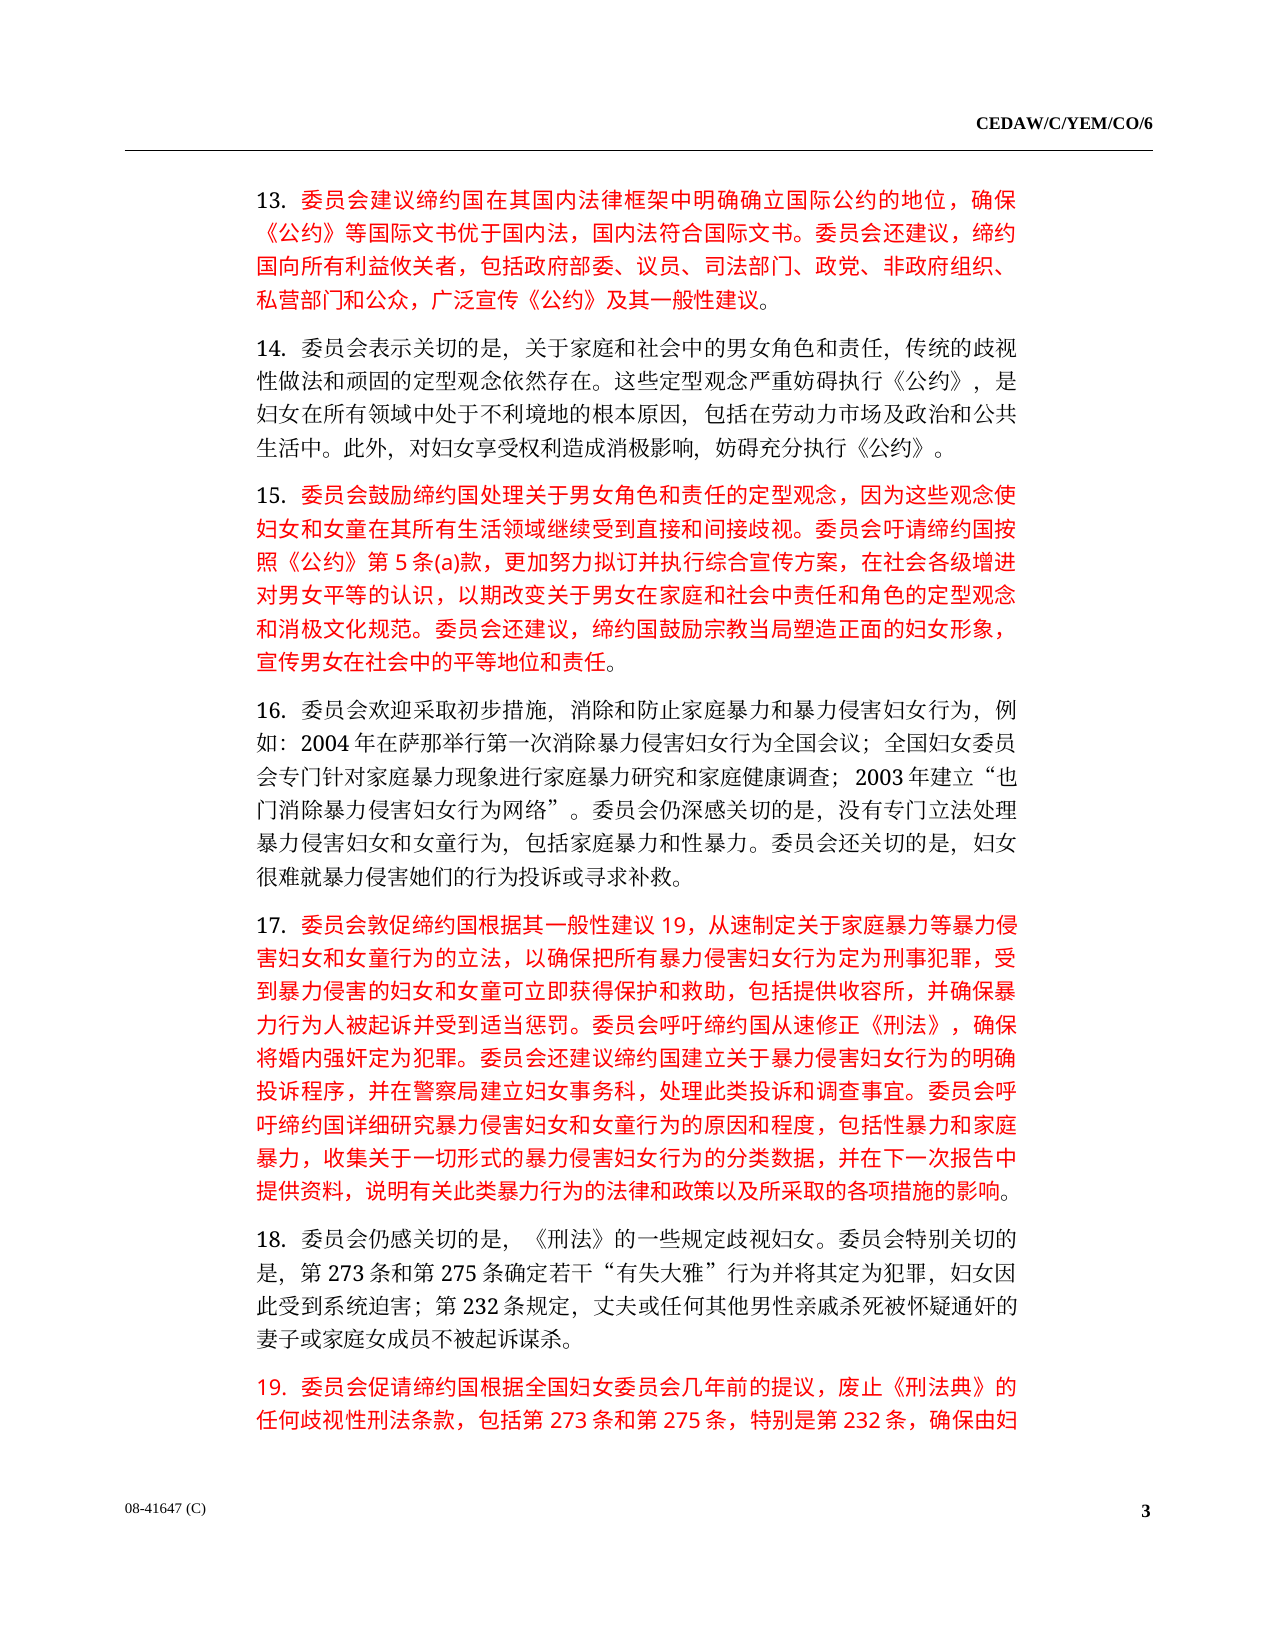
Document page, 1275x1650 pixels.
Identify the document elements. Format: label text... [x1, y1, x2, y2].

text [256, 1369, 1019, 1436]
text 18. 委员会仍感关切的是，《刑法》的一些规定歧视妇女。委员会特别关切的是，第273条和第275条确定若干“有失大雅”行为并将其定为犯罪，妇女因此受到系统迫害；第232条规定，丈夫或任何其他男性亲戚杀死被怀疑通奸的妻子或家庭女成员不被起诉谋杀。 [256, 1221, 1019, 1354]
text 17. 委员会敦促缔约国根据其一般性建议19，从速制定关于家庭暴力等暴力侵害妇女和女童行为的立法，以确保把所有暴力侵害妇女行为定为刑事犯罪，受到暴力侵害的妇女和女童可立即获得保护和救助，包括提供收容所，并确保暴力行为人被起诉并受到适当惩罚。委员会呼吁缔约国从速修正《刑法》，确保将婚内强奸定为犯罪。委员会还建议缔约国建立关于暴力侵害妇女行为的明确投诉程序，并在警察局建立妇女事务科，处理此类投诉和调查事宜。委员会呼吁缔约国详细研究暴力侵害妇女和女童行为的原因和程度，包括性暴力和家庭暴力，收集关于一切形式的暴力侵害妇女行为的分类数据，并在下一次报告中提供资料，说明有关此类暴力行为的法律和政策以及所采取的各项措施的影响。 [256, 906, 1019, 1206]
text 14. 委员会表示关切的是，关于家庭和社会中的男女角色和责任，传统的歧视性做法和顽固的定型观念依然存在。这些定型观念严重妨碍执行《公约》，是妇女在所有领域中处于不利境地的根本原因，包括在劳动力市场及政治和公共生活中。此外，对妇女享受权利造成消极影响，妨碍充分执行《公约》。 [256, 329, 1019, 463]
text 16. 委员会欢迎采取初步措施，消除和防止家庭暴力和暴力侵害妇女行为，例如：2004年在萨那举行第一次消除暴力侵害妇女行为全国会议；全国妇女委员会专门针对家庭暴力现象进行家庭暴力研究和家庭健康调查；2003年建立“也门消除暴力侵害妇女行为网络”。委员会仍深感关切的是，没有专门立法处理暴力侵害妇女和女童行为，包括家庭暴力和性暴力。委员会还关切的是，妇女很难就暴力侵害她们的行为投诉或寻求补救。 [256, 692, 1019, 892]
text 13. 委员会建议缔约国在其国内法律框架中明确确立国际公约的地位，确保《公约》等国际文书优于国内法，国内法符合国际文书。委员会还建议，缔约国向所有利益攸关者，包括政府部委、议员、司法部门、政党、非政府组织、私营部门和公众，广泛宣传《公约》及其一般性建议。 [256, 181, 1019, 315]
text 15. 委员会鼓励缔约国处理关于男女角色和责任的定型观念，因为这些观念使妇女和女童在其所有生活领域继续受到直接和间接歧视。委员会吁请缔约国按照《公约》第5条(a)款，更加努力拟订并执行综合宣传方案，在社会各级增进对男女平等的认识，以期改变关于男女在家庭和社会中责任和角色的定型观念和消极文化规范。委员会还建议，缔约国鼓励宗教当局塑造正面的妇女形象，宣传男女在社会中的平等地位和责任。 [256, 477, 1019, 677]
